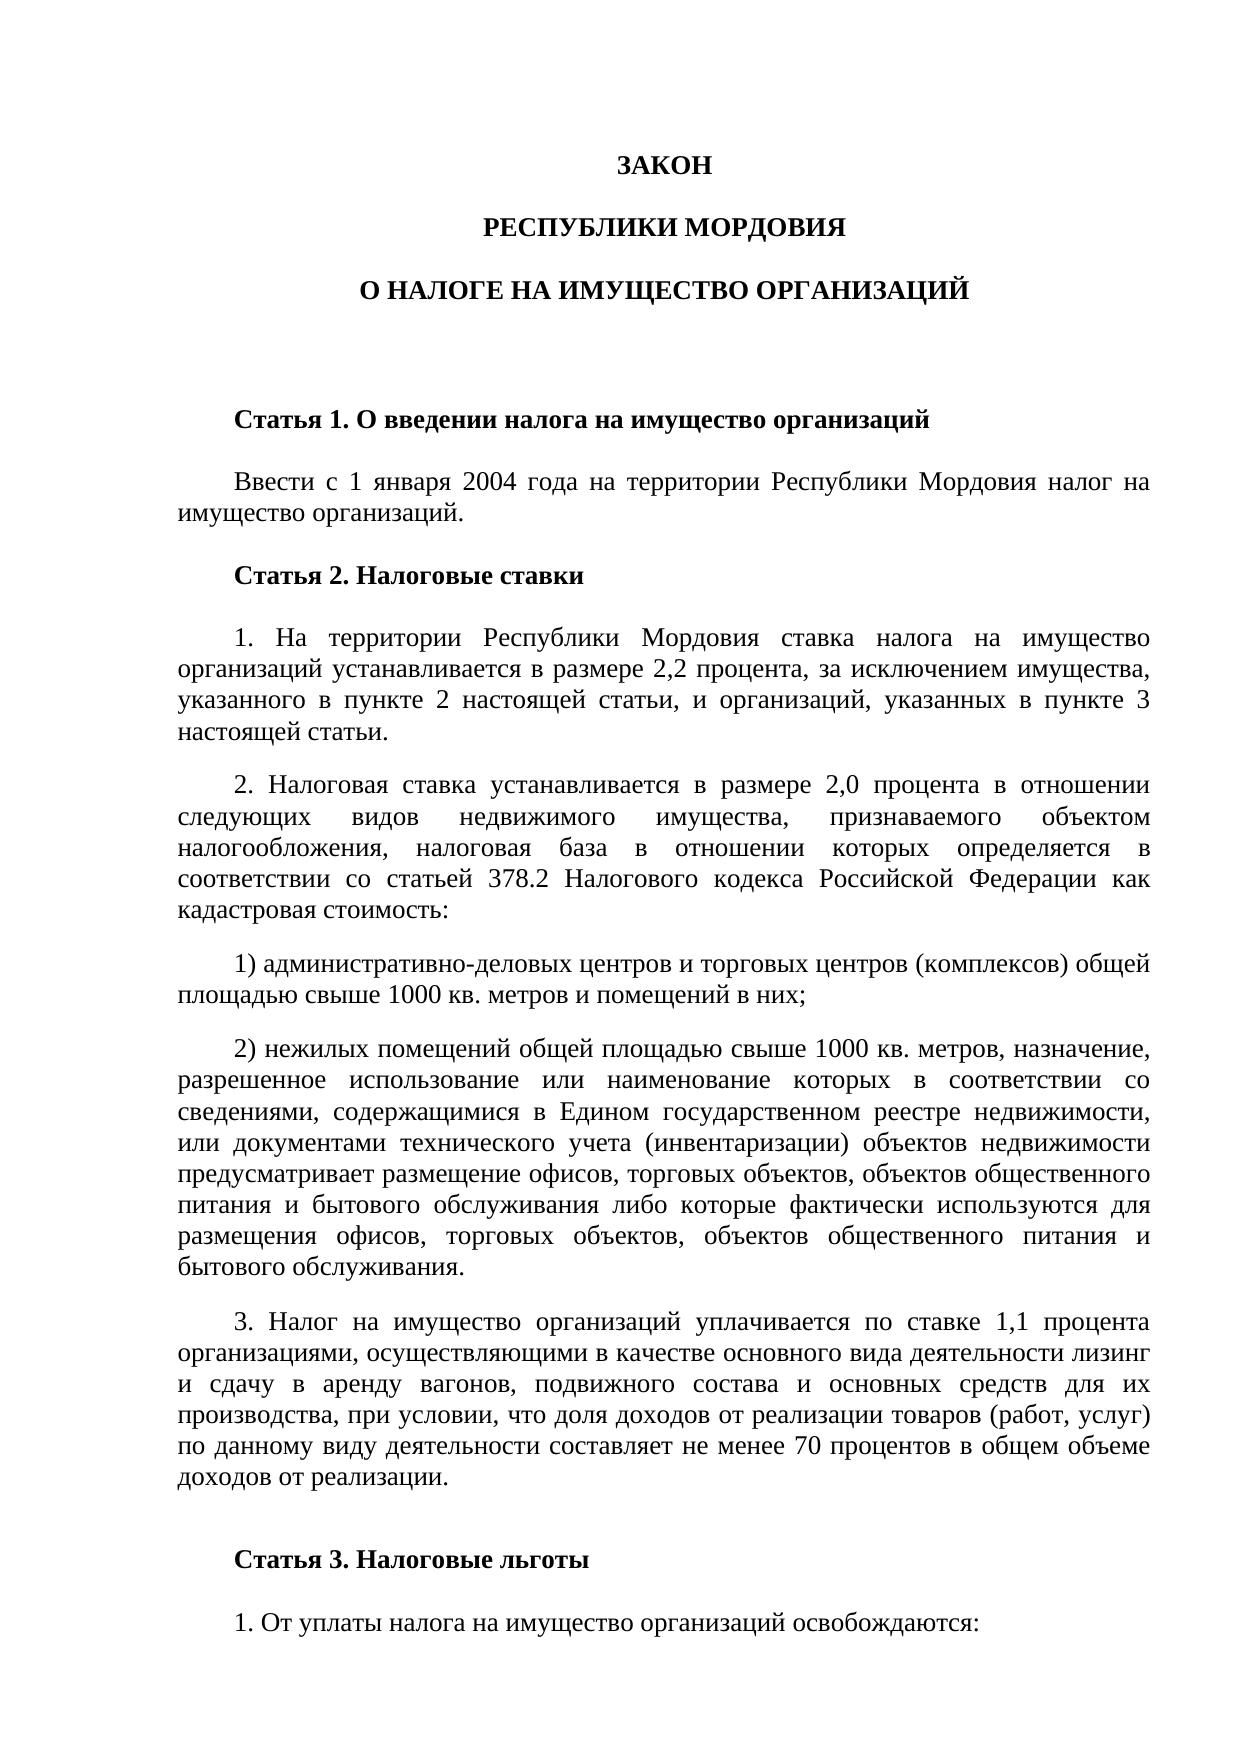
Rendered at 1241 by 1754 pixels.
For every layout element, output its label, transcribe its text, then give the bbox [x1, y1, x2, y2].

text 2) нежилых помещений общей площадью свыше 1000 кв. метров, назначение, разрешенное использование или наименование которых в соответствии со сведениями, содержащимися в Едином государственном реестре недвижимости, или документами технического учета (инвентаризации) объектов недвижимости предусматривает размещение офисов, торговых объектов, объектов общественного питания и бытового обслуживания либо которые фактически используются для размещения офисов, торговых объектов, объектов общественного питания и бытового обслуживания. [177, 1032, 1152, 1282]
title Статья 2. Налоговые ставки [177, 559, 1152, 590]
text 2. Налоговая ставка устанавливается в размере 2,0 процента в отношении следующих видов недвижимого имущества, признаваемого объектом налогообложения, налоговая база в отношении которых определяется в соответствии со статьей 378.2 Налогового кодекса Российской Федерации как кадастровая стоимость: [177, 769, 1152, 924]
text Ввести с 1 января 2004 года на территории Республики Мордовия налог на имущество организаций. [177, 465, 1152, 528]
text 1. От уплаты налога на имущество организаций освобождаются: [177, 1606, 1152, 1637]
title Статья 3. Налоговые льготы [177, 1543, 1152, 1574]
title РЕСПУБЛИКИ МОРДОВИЯ [177, 212, 1152, 243]
title Статья 1. О введении налога на имущество организаций [177, 403, 1152, 434]
text 1) административно-деловых центров и торговых центров (комплексов) общей площадью свыше 1000 кв. метров и помещений в них; [177, 947, 1152, 1009]
text 1. На территории Республики Мордовия ставка налога на имущество организаций устанавливается в размере 2,2 процента, за исключением имущества, указанного в пункте 2 настоящей статьи, и организаций, указанных в пункте 3 настоящей статьи. [177, 621, 1152, 746]
title О НАЛОГЕ НА ИМУЩЕСТВО ОРГАНИЗАЦИЙ [177, 274, 1152, 305]
title ЗАКОН [177, 149, 1152, 180]
text 3. Налог на имущество организаций уплачивается по ставке 1,1 процента организациями, осуществляющими в качестве основного вида деятельности лизинг и сдачу в аренду вагонов, подвижного состава и основных средств для их производства, при условии, что доля доходов от реализации товаров (работ, услуг) по данному виду деятельности составляет не менее 70 процентов в общем объеме доходов от реализации. [177, 1304, 1152, 1491]
